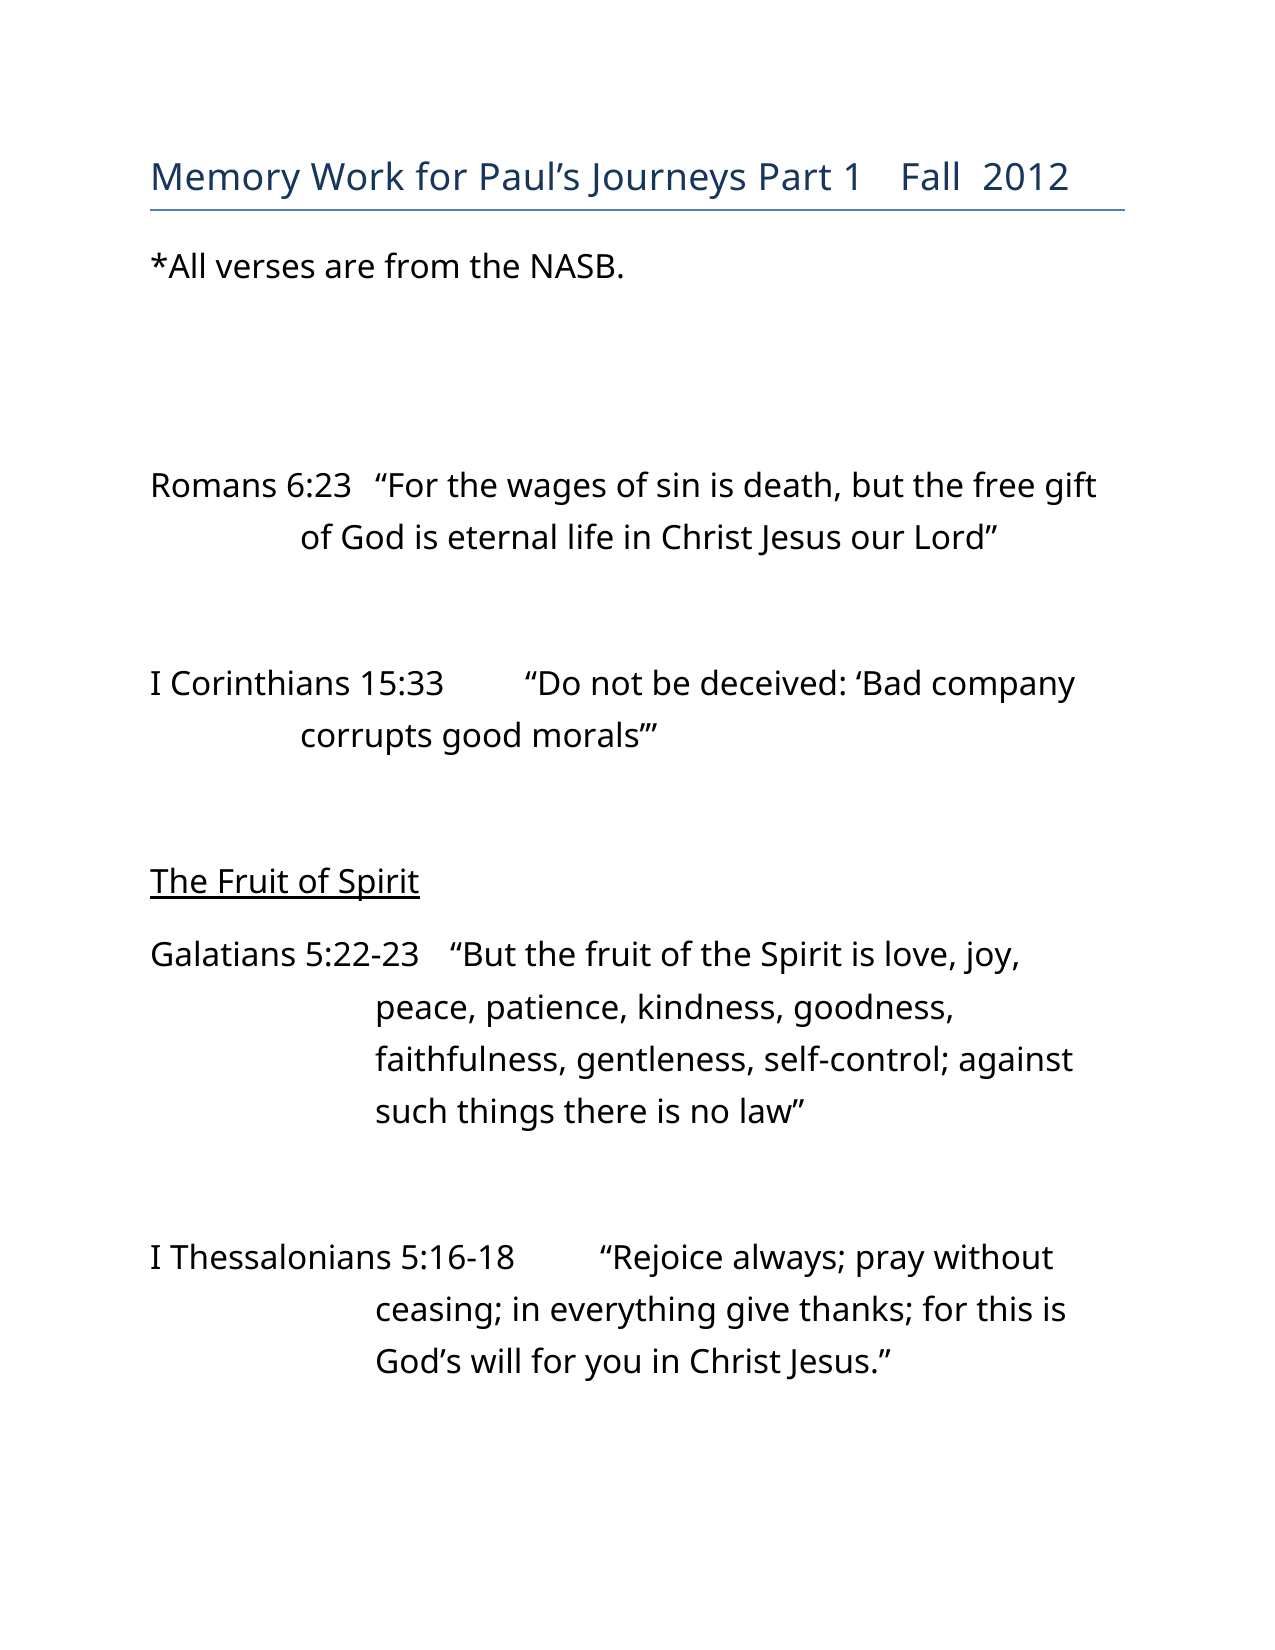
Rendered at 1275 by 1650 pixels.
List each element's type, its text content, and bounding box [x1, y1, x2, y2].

text Galatians 5:22-23 “But the fruit of the Spirit is love, joy, peace, patience, kindness, goodness, faithfulness, gentleness, self-control; against such things there is no law” [150, 931, 1125, 1133]
text Romans 6:23 “For the wages of sin is death, but the free gift of God is eternal life in Christ Jesus our Lord” [150, 462, 1125, 559]
title Memory Work for Paul’s Journeys Part 1 Fall 2012 [150, 150, 1125, 209]
text The Fruit of Spirit [150, 858, 1125, 904]
text *All verses are from the NASB. [150, 243, 1125, 288]
text I Thessalonians 5:16-18 “Rejoice always; pray without ceasing; in everything give thanks; for this is God’s will for you in Christ Jesus.” [150, 1234, 1125, 1384]
text I Corinthians 15:33 “Do not be deceived: ‘Bad company corrupts good morals’” [150, 660, 1125, 758]
